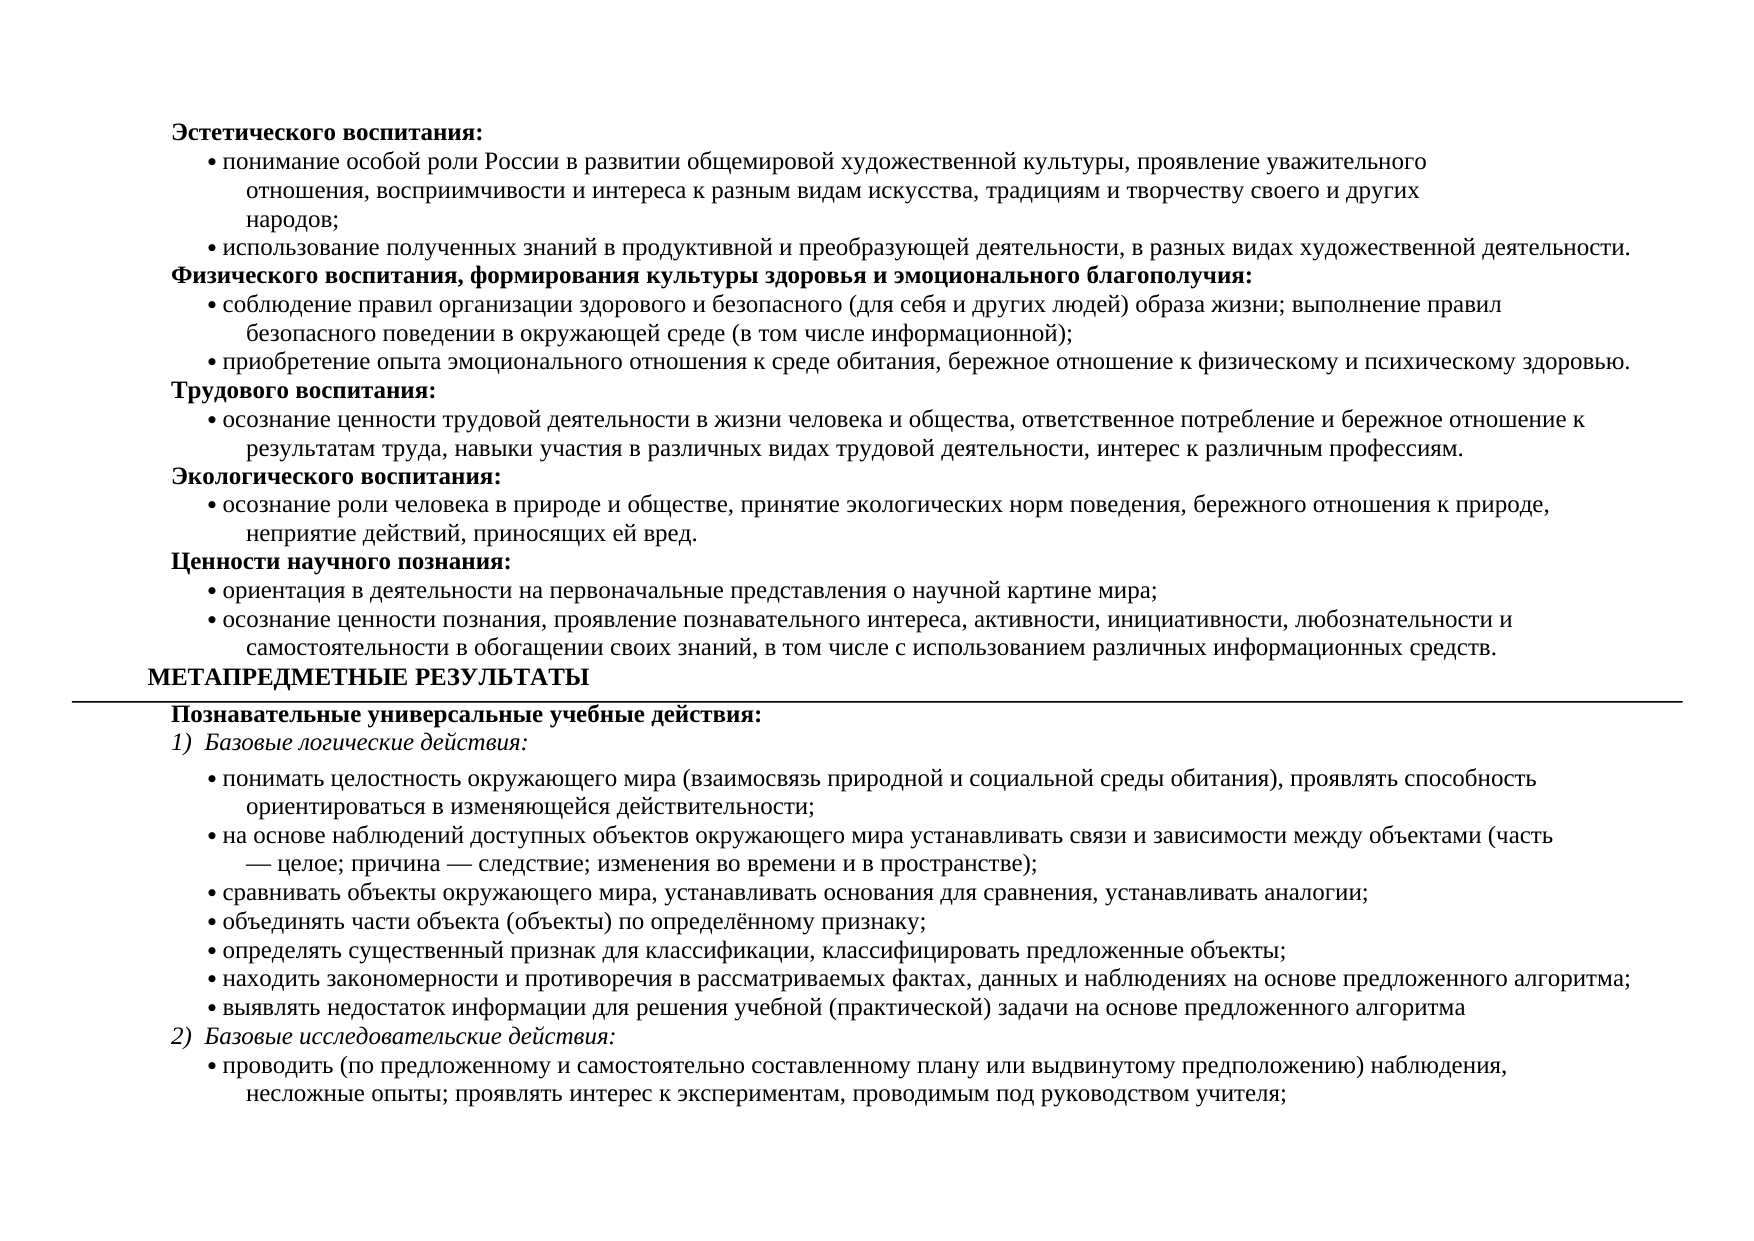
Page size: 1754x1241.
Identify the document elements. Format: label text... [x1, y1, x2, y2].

list ориентация в деятельности на первоначальные представления о научной картине мира; [208, 576, 1665, 604]
list соблюдение правил организации здорового и безопасного (для себя и других людей) образа жизни; выполнение правил безопасного поведении в окружающей среде (в том числе информационной); [208, 289, 1538, 347]
list осознание ценности трудовой деятельности в жизни человека и общества, ответственное потребление и бережное отношение к результатам труда, навыки участия в различных видах трудовой деятельности, интерес к различным профессиям. [208, 404, 1619, 462]
list на основе наблюдений доступных объектов окружающего мира устанавливать связи и зависимости между объектами (часть — целое; причина — следствие; изменения во времени и в пространстве); [208, 821, 1559, 877]
list осознание ценности познания, проявление познавательного интереса, активности, инициативности, любознательности и самостоятельности в обогащении своих знаний, в том числе с использованием различных информационных средств. [208, 604, 1639, 661]
list понимать целостность окружающего мира (взаимосвязь природной и социальной среды обитания), проявлять способность ориентироваться в изменяющейся действительности; [208, 764, 1642, 820]
list сравнивать объекты окружающего мира, устанавливать основания для сравнения, устанавливать аналогии; [208, 878, 1665, 906]
list выявлять недостаток информации для решения учебной (практической) задачи на основе предложенного алгоритма [208, 993, 1665, 1021]
list использование полученных знаний в продуктивной и преобразующей деятельности, в разных видах художественной деятельности. [208, 233, 1665, 261]
list объединять части объекта (объекты) по определённому признаку; [208, 906, 1665, 935]
text Экологического воспитания: [171, 462, 1665, 490]
list осознание роли человека в природе и обществе, принятие экологических норм поведения, бережного отношения к природе, неприятие действий, приносящих ей вред. [208, 490, 1565, 547]
list понимание особой роли России в развитии общемировой художественной культуры, проявление уважительного отношения, восприимчивости и интереса к разным видам искусства, традициям и творчеству своего и других народов; [208, 146, 1456, 233]
text Физического воспитания, формирования культуры здоровья и эмоционального благополучия: [171, 261, 1665, 289]
text Ценности научного познания: [171, 547, 1665, 576]
text МЕТАПРЕДМЕТНЫЕ РЕЗУЛЬТАТЫ [147, 662, 1665, 691]
list приобретение опыта эмоционального отношения к среде обитания, бережное отношение к физическому и психическому здоровью. [208, 347, 1665, 375]
text Познавательные универсальные учебные действия: [171, 691, 1665, 728]
list Базовые логические действия: [171, 728, 1665, 757]
text Трудового воспитания: [171, 376, 1665, 404]
list находить закономерности и противоречия в рассматриваемых фактах, данных и наблюдениях на основе предложенного алгоритма; [208, 964, 1665, 992]
text Эстетического воспитания: [171, 118, 1665, 146]
list Базовые исследовательские действия: [171, 1021, 1665, 1050]
list проводить (по предложенному и самостоятельно составленному плану или выдвинутому предположению) наблюдения, несложные опыты; проявлять интерес к экспериментам, проводимым под руководством учителя; [208, 1051, 1617, 1107]
list определять существенный признак для классификации, классифицировать предложенные объекты; [208, 935, 1665, 964]
